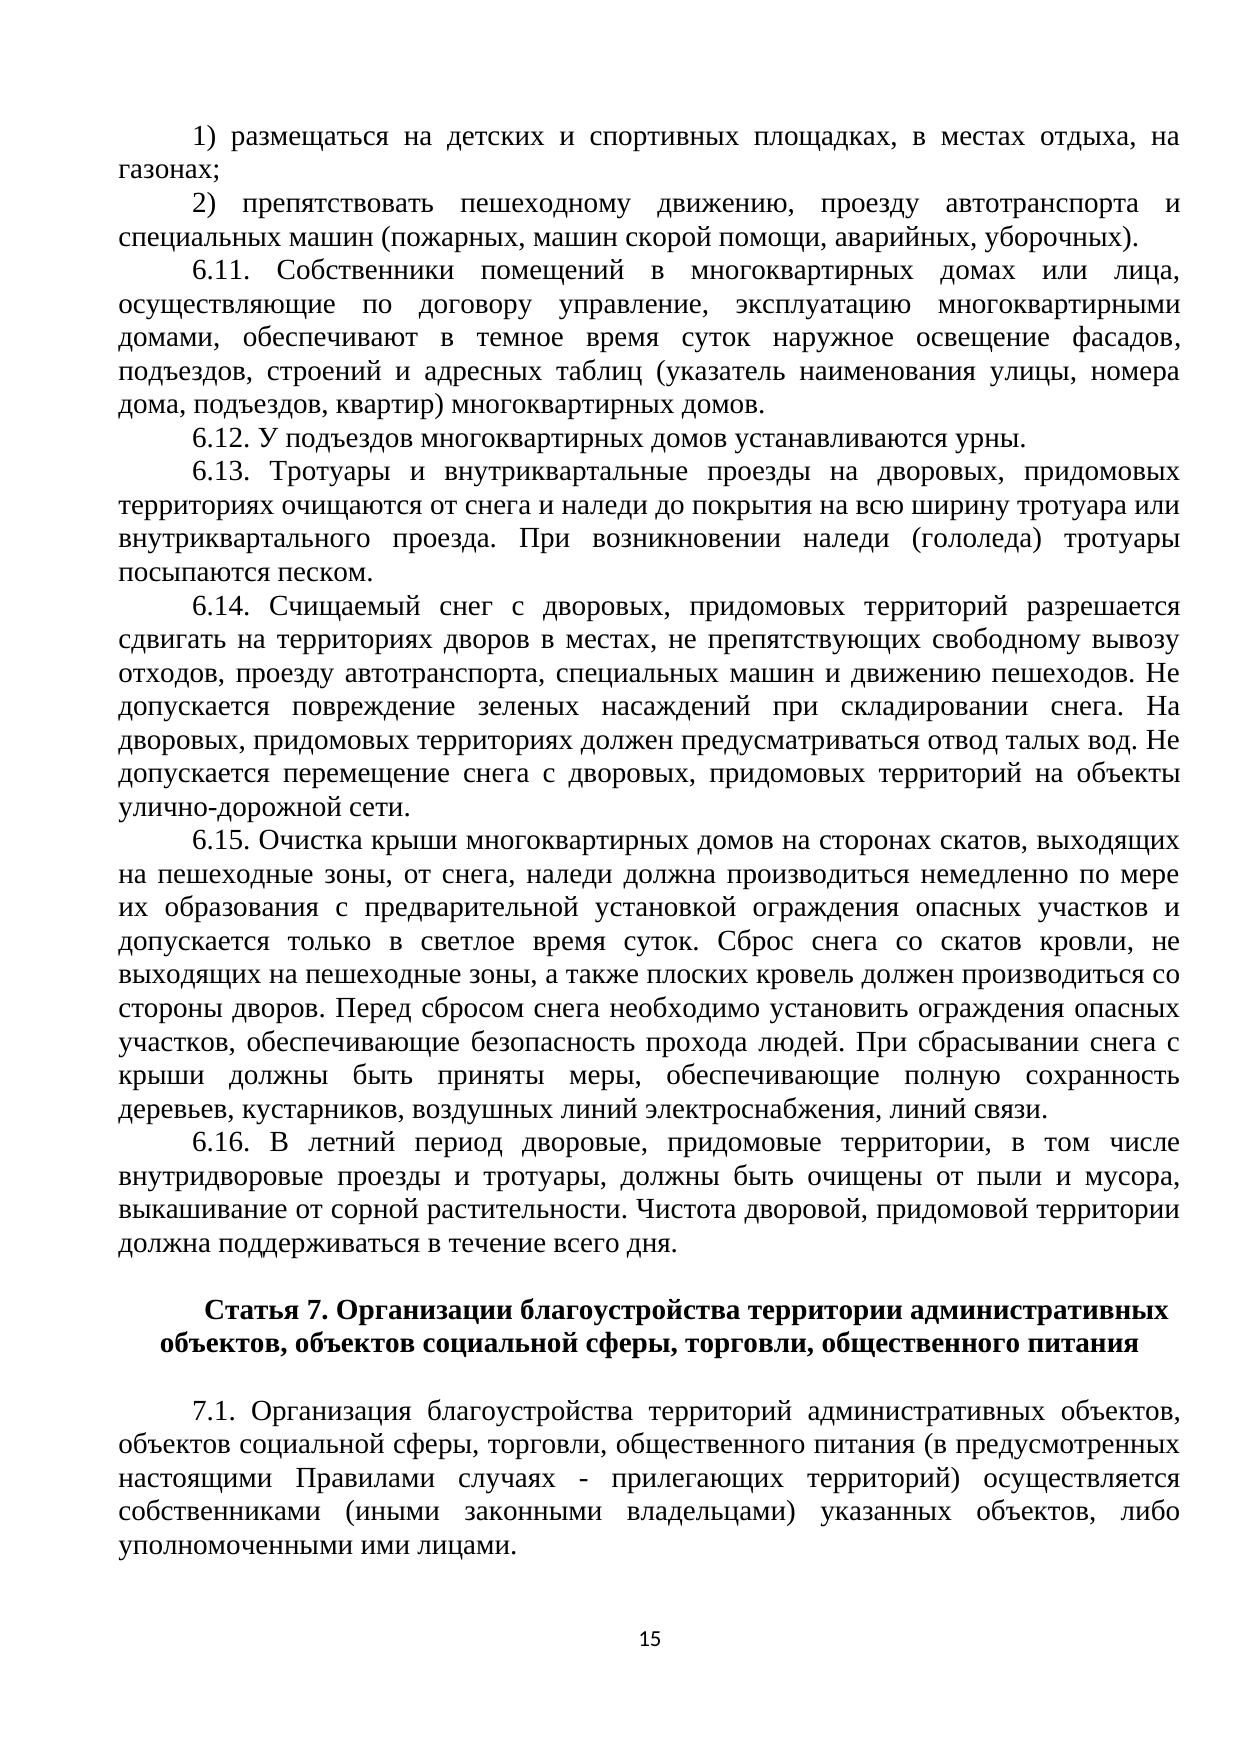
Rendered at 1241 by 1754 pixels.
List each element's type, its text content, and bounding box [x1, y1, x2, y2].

text 1) размещаться на детских и спортивных площадках, в местах отдыха, на газонах; [118, 118, 1181, 185]
text 7.1. Организация благоустройства территорий административных объектов, объектов социальной сферы, торговли, общественного питания (в предусмотренных настоящими Правилами случаях - прилегающих территорий) осуществляется собственниками (иными законными владельцами) указанных объектов, либо уполномоченными ими лицами. [118, 1393, 1181, 1560]
text 2) препятствовать пешеходному движению, проезду автотранспорта и специальных машин (пожарных, машин скорой помощи, аварийных, уборочных). [118, 185, 1181, 252]
text 6.15. Очистка крыши многоквартирных домов на сторонах скатов, выходящих на пешеходные зоны, от снега, наледи должна производиться немедленно по мере их образования с предварительной установкой ограждения опасных участков и допускается только в светлое время суток. Сброс снега со скатов кровли, не выходящих на пешеходные зоны, а также плоских кровель должен производиться со стороны дворов. Перед сбросом снега необходимо установить ограждения опасных участков, обеспечивающие безопасность прохода людей. При сбрасывании снега с крыши должны быть приняты меры, обеспечивающие полную сохранность деревьев, кустарников, воздушных линий электроснабжения, линий связи. [118, 822, 1181, 1124]
text 6.13. Тротуары и внутриквартальные проезды на дворовых, придомовых территориях очищаются от снега и наледи до покрытия на всю ширину тротуара или внутриквартального проезда. При возникновении наледи (гололеда) тротуары посыпаются песком. [118, 453, 1181, 588]
text 6.16. В летний период дворовые, придомовые территории, в том числе внутридворовые проезды и тротуары, должны быть очищены от пыли и мусора, выкашивание от сорной растительности. Чистота дворовой, придомовой территории должна поддерживаться в течение всего дня. [118, 1124, 1181, 1258]
text 6.12. У подъездов многоквартирных домов устанавливаются урны. [118, 420, 1181, 453]
text 6.14. Счищаемый снег с дворовых, придомовых территорий разрешается сдвигать на территориях дворов в местах, не препятствующих свободному вывозу отходов, проезду автотранспорта, специальных машин и движению пешеходов. Не допускается повреждение зеленых насаждений при складировании снега. На дворовых, придомовых территориях должен предусматриваться отвод талых вод. Не допускается перемещение снега с дворовых, придомовых территорий на объекты улично-дорожной сети. [118, 588, 1181, 822]
text 6.11. Собственники помещений в многоквартирных домах или лица, осуществляющие по договору управление, эксплуатацию многоквартирными домами, обеспечивают в темное время суток наружное освещение фасадов, подъездов, строений и адресных таблиц (указатель наименования улицы, номера дома, подъездов, квартир) многоквартирных домов. [118, 252, 1181, 420]
text Статья 7. Организации благоустройства территории административных объектов, объектов социальной сферы, торговли, общественного питания [118, 1292, 1181, 1359]
